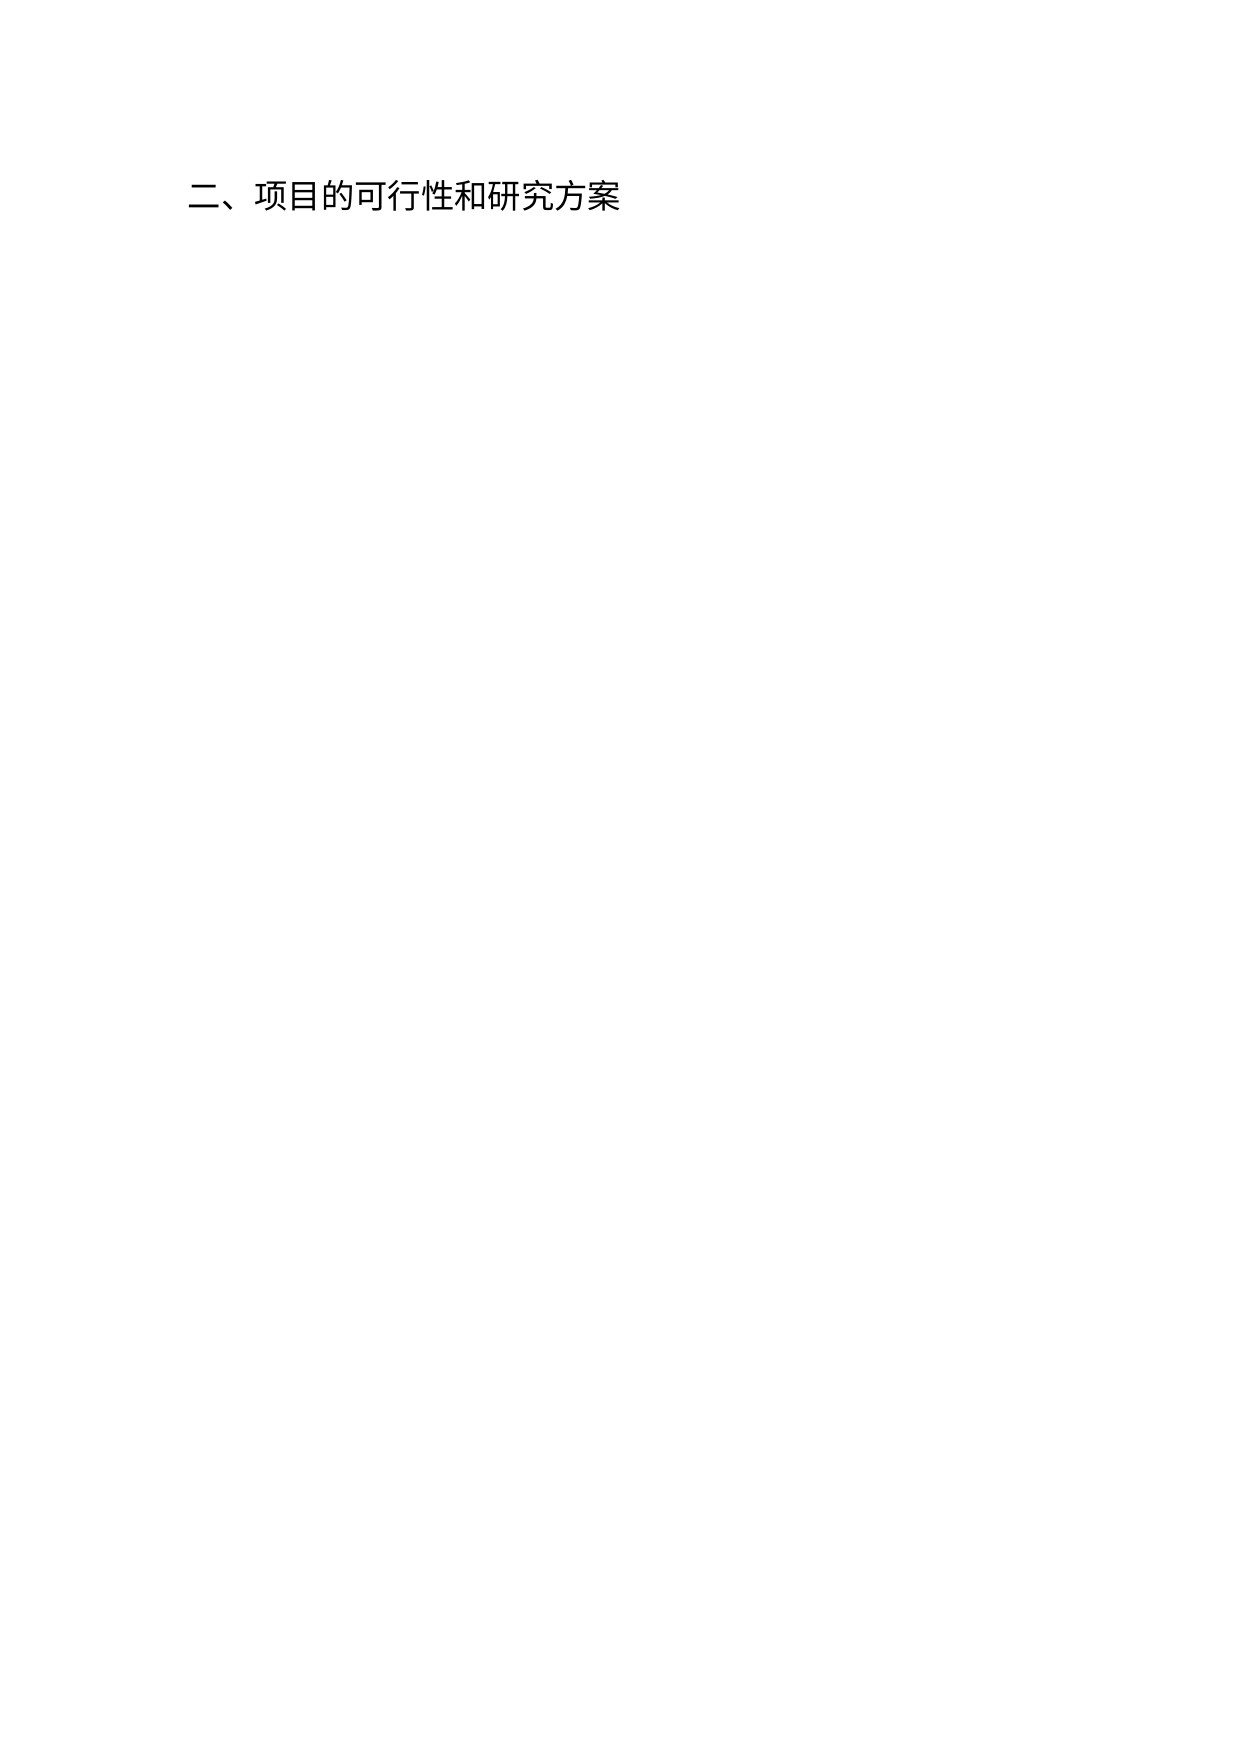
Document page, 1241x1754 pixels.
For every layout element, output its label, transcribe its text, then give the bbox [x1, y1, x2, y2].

text 二、项目的可行性和研究方案 [187, 162, 1053, 227]
